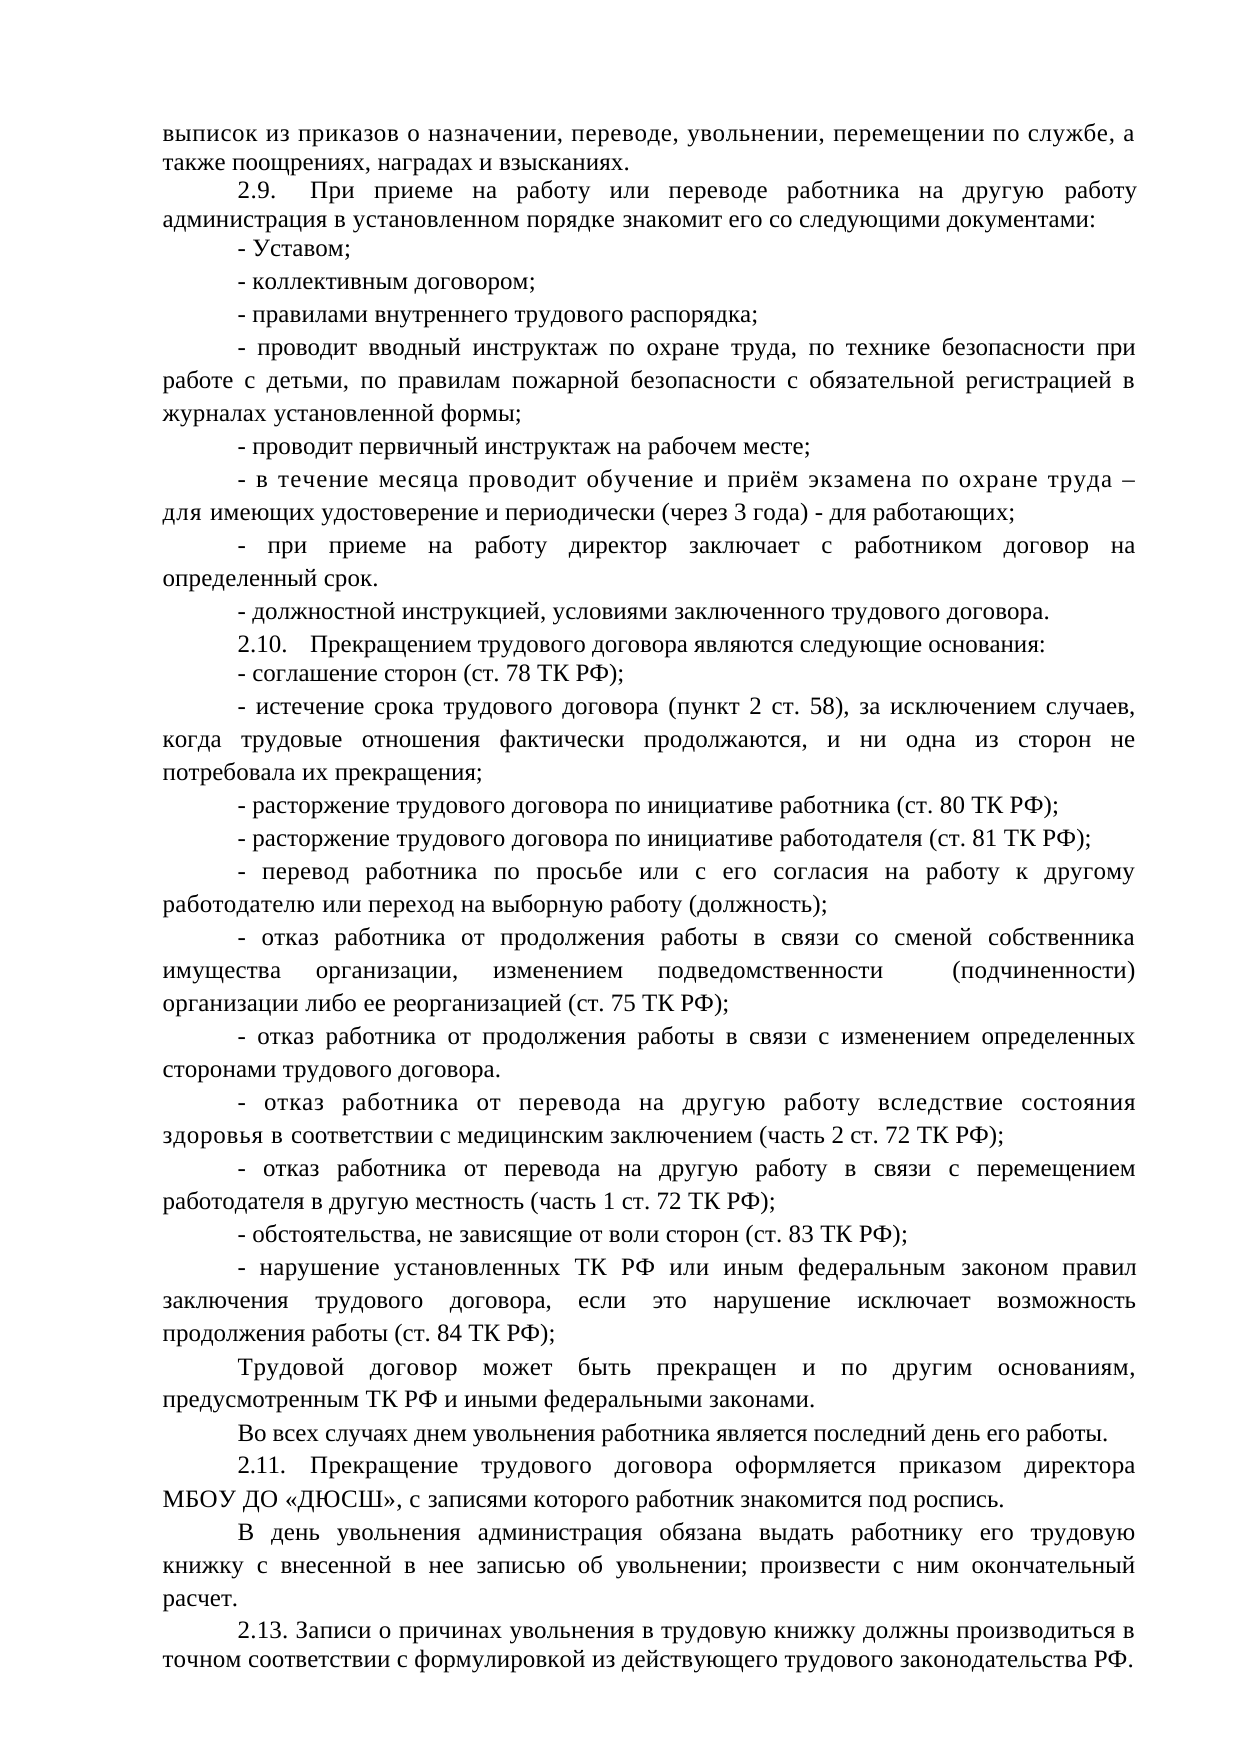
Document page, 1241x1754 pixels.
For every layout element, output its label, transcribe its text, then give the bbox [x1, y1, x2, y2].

list Прекращением трудового договора являются следующие основания: [162, 629, 1137, 658]
text - правилами внутреннего трудового распорядка; [162, 299, 1137, 328]
text - проводит первичный инструктаж на рабочем месте; [162, 431, 1137, 460]
text - перевод работника по просьбе или с его согласия на работу к другому работодателю или переход на выборную работу (должность); [162, 856, 1137, 918]
text 2.11. Прекращение трудового договора оформляется приказом директора МБОУ ДО «ДЮСШ», с записями которого работник знакомится под роспись. [162, 1451, 1137, 1512]
text - нарушение установленных ТК РФ или иным федеральным законом правил заключения трудового договора, если это нарушение исключает возможность продолжения работы (ст. 84 ТК РФ); [162, 1252, 1137, 1347]
text - при приеме на работу директор заключает с работником договор на определенный срок. [162, 530, 1137, 592]
text - расторжение трудового договора по инициативе работодателя (ст. 81 ТК РФ); [162, 823, 1137, 852]
text - должностной инструкцией, условиями заключенного трудового договора. [162, 596, 1137, 625]
list При приеме на работу или переводе работника на другую работу администрация в установленном порядке знакомит его со следующими документами: [162, 176, 1137, 233]
text - обстоятельства, не зависящие от воли сторон (ст. 83 ТК РФ); [162, 1219, 1137, 1248]
text - отказ работника от перевода на другую работу в связи с перемещением работодателя в другую местность (часть 1 ст. 72 ТК РФ); [162, 1153, 1137, 1215]
text - соглашение сторон (ст. 78 ТК РФ); [162, 658, 1137, 687]
text - Уставом; [162, 233, 1137, 262]
text - отказ работника от продолжения работы в связи с изменением определенных сторонами трудового договора. [162, 1021, 1137, 1083]
text - истечение срока трудового договора (пункт 2 ст. 58), за исключением случаев, когда трудовые отношения фактически продолжаются, и ни одна из сторон не потребовала их прекращения; [162, 691, 1137, 786]
text - проводит вводный инструктаж по охране труда, по технике безопасности при работе с детьми, по правилам пожарной безопасности с обязательной регистрацией в журналах установленной формы; [162, 332, 1137, 427]
text - в течение месяца проводит обучение и приём экзамена по охране труда – для имеющих удостоверение и периодически (через 3 года) - для работающих; [162, 464, 1137, 526]
text Во всех случаях днем увольнения работника является последний день его работы. [162, 1418, 1137, 1446]
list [162, 118, 1137, 176]
text - отказ работника от продолжения работы в связи со сменой собственника имущества организации, изменением подведомственности (подчиненности) организации либо ее реорганизацией (ст. 75 ТК РФ); [162, 922, 1137, 1017]
text - расторжение трудового договора по инициативе работника (ст. 80 ТК РФ); [162, 790, 1137, 819]
text - коллективным договором; [162, 266, 1137, 295]
text - отказ работника от перевода на другую работу вследствие состояния здоровья в соответствии с медицинским заключением (часть 2 ст. 72 ТК РФ); [162, 1087, 1137, 1149]
text В день увольнения администрация обязана выдать работнику его трудовую книжку с внесенной в нее записью об увольнении; произвести с ним окончательный расчет. [162, 1517, 1137, 1611]
text Трудовой договор может быть прекращен и по другим основаниям, предусмотренным ТК РФ и иными федеральными законами. [162, 1352, 1137, 1413]
text 2.13. Записи о причинах увольнения в трудовую книжку должны производиться в точном соответствии с формулировкой из действующего трудового законодательства РФ. [162, 1616, 1137, 1674]
